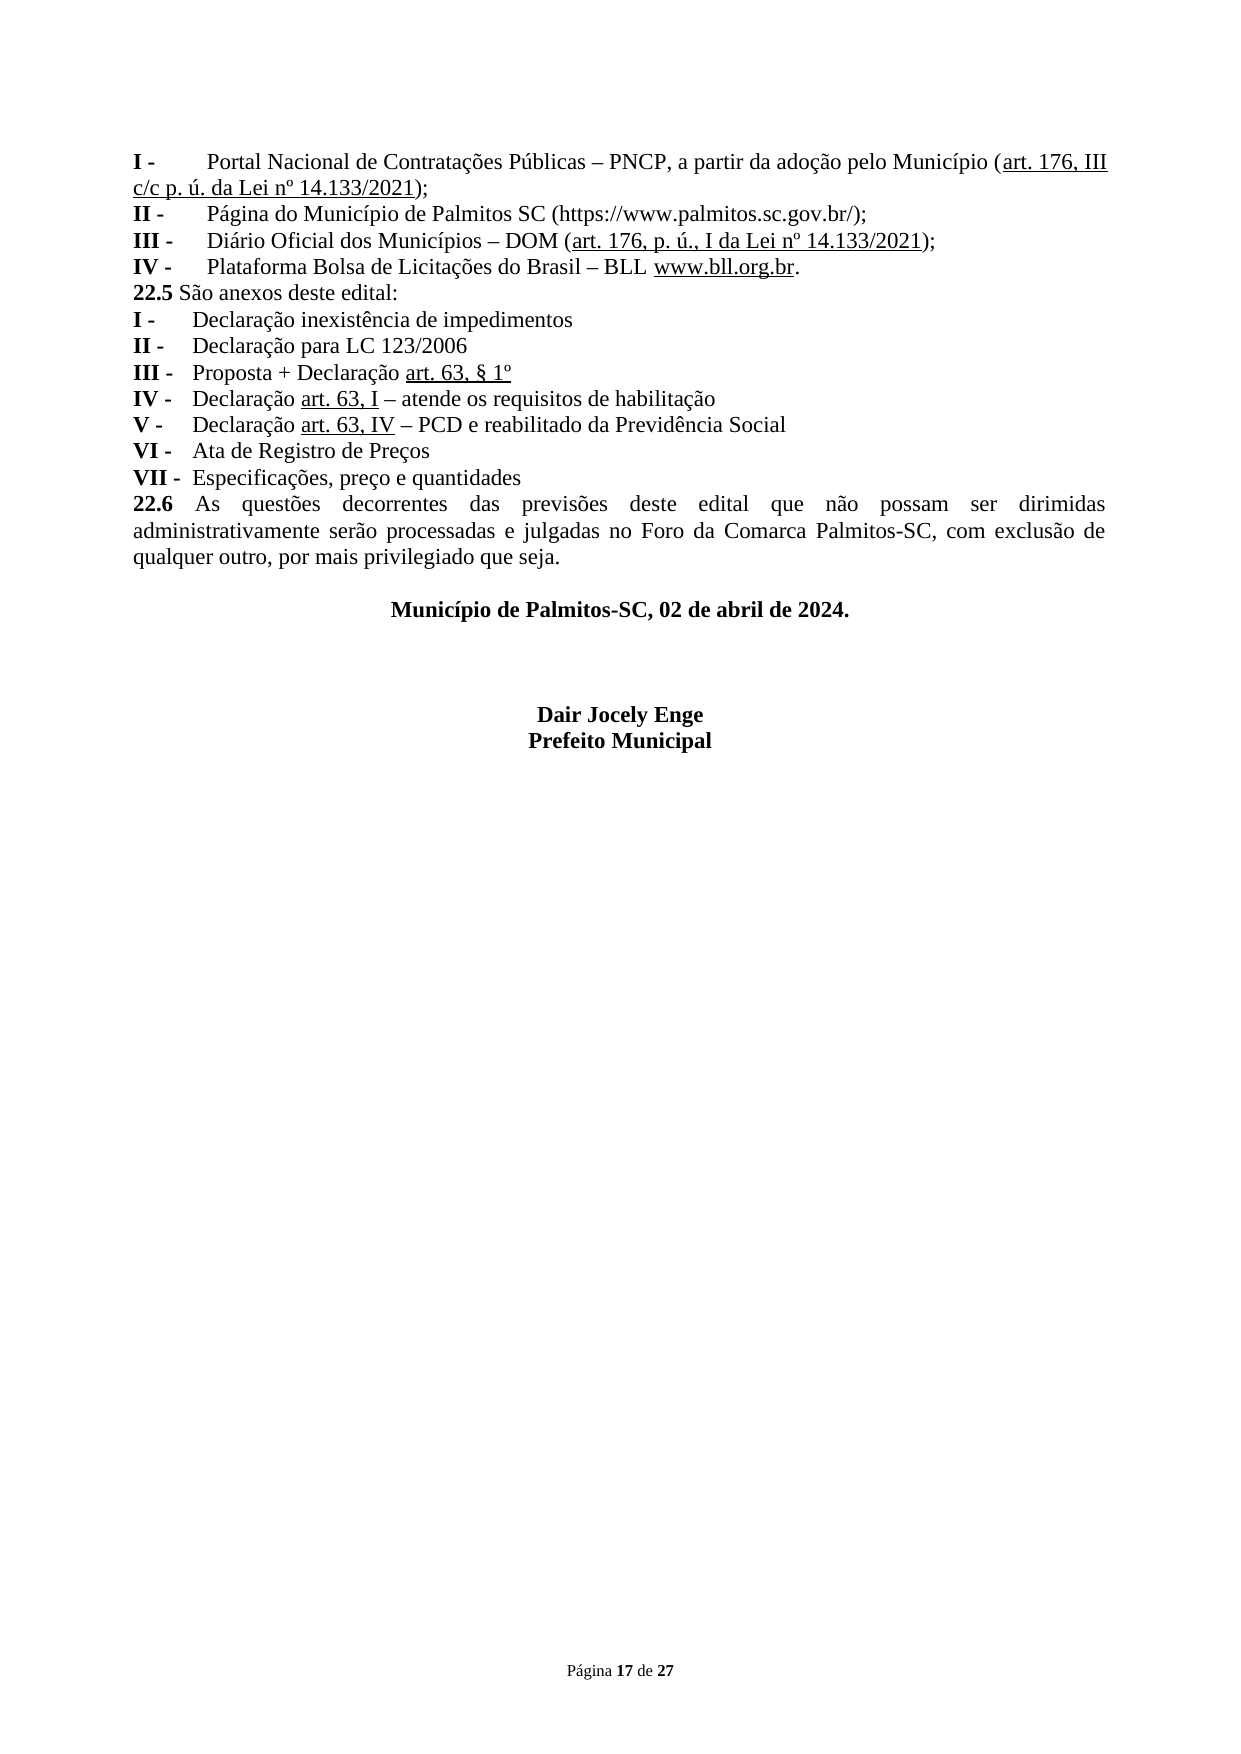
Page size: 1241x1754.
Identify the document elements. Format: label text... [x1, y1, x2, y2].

text 22.5 São anexos deste edital: [133, 279, 1107, 306]
list Especificações, preço e quantidades [133, 464, 1107, 490]
list Declaração art. 63, IV – PCD e reabilitado da Previdência Social [133, 411, 1107, 438]
list Proposta + Declaração art. 63, § 1º [133, 358, 1107, 385]
list Portal Nacional de Contratações Públicas – PNCP, a partir da adoção pelo Município (art. 176, III c/c p. ú. da Lei nº 14.133/2021); [133, 148, 1107, 200]
text 22.6 As questões decorrentes das previsões deste edital que não possam ser dirimidas administrativamente serão processadas e julgadas no Foro da Comarca Palmitos-SC, com exclusão de qualquer outro, por mais privilegiado que seja. [133, 490, 1107, 569]
text Município de Palmitos-SC, 02 de abril de 2024. [133, 596, 1107, 622]
list Página do Município de Palmitos SC (https://www.palmitos.sc.gov.br/); [133, 200, 1107, 227]
list Plataforma Bolsa de Licitações do Brasil – BLL www.bll.org.br. [133, 253, 1107, 279]
list Declaração inexistência de impedimentos [133, 306, 1107, 332]
list Ata de Registro de Preços [133, 438, 1107, 464]
list Diário Oficial dos Municípios – DOM (art. 176, p. ú., I da Lei nº 14.133/2021); [133, 227, 1107, 253]
text Prefeito Municipal [133, 727, 1107, 754]
list Declaração para LC 123/2006 [133, 332, 1107, 358]
list Declaração art. 63, I – atende os requisitos de habilitação [133, 385, 1107, 411]
text Dair Jocely Enge [133, 701, 1107, 727]
